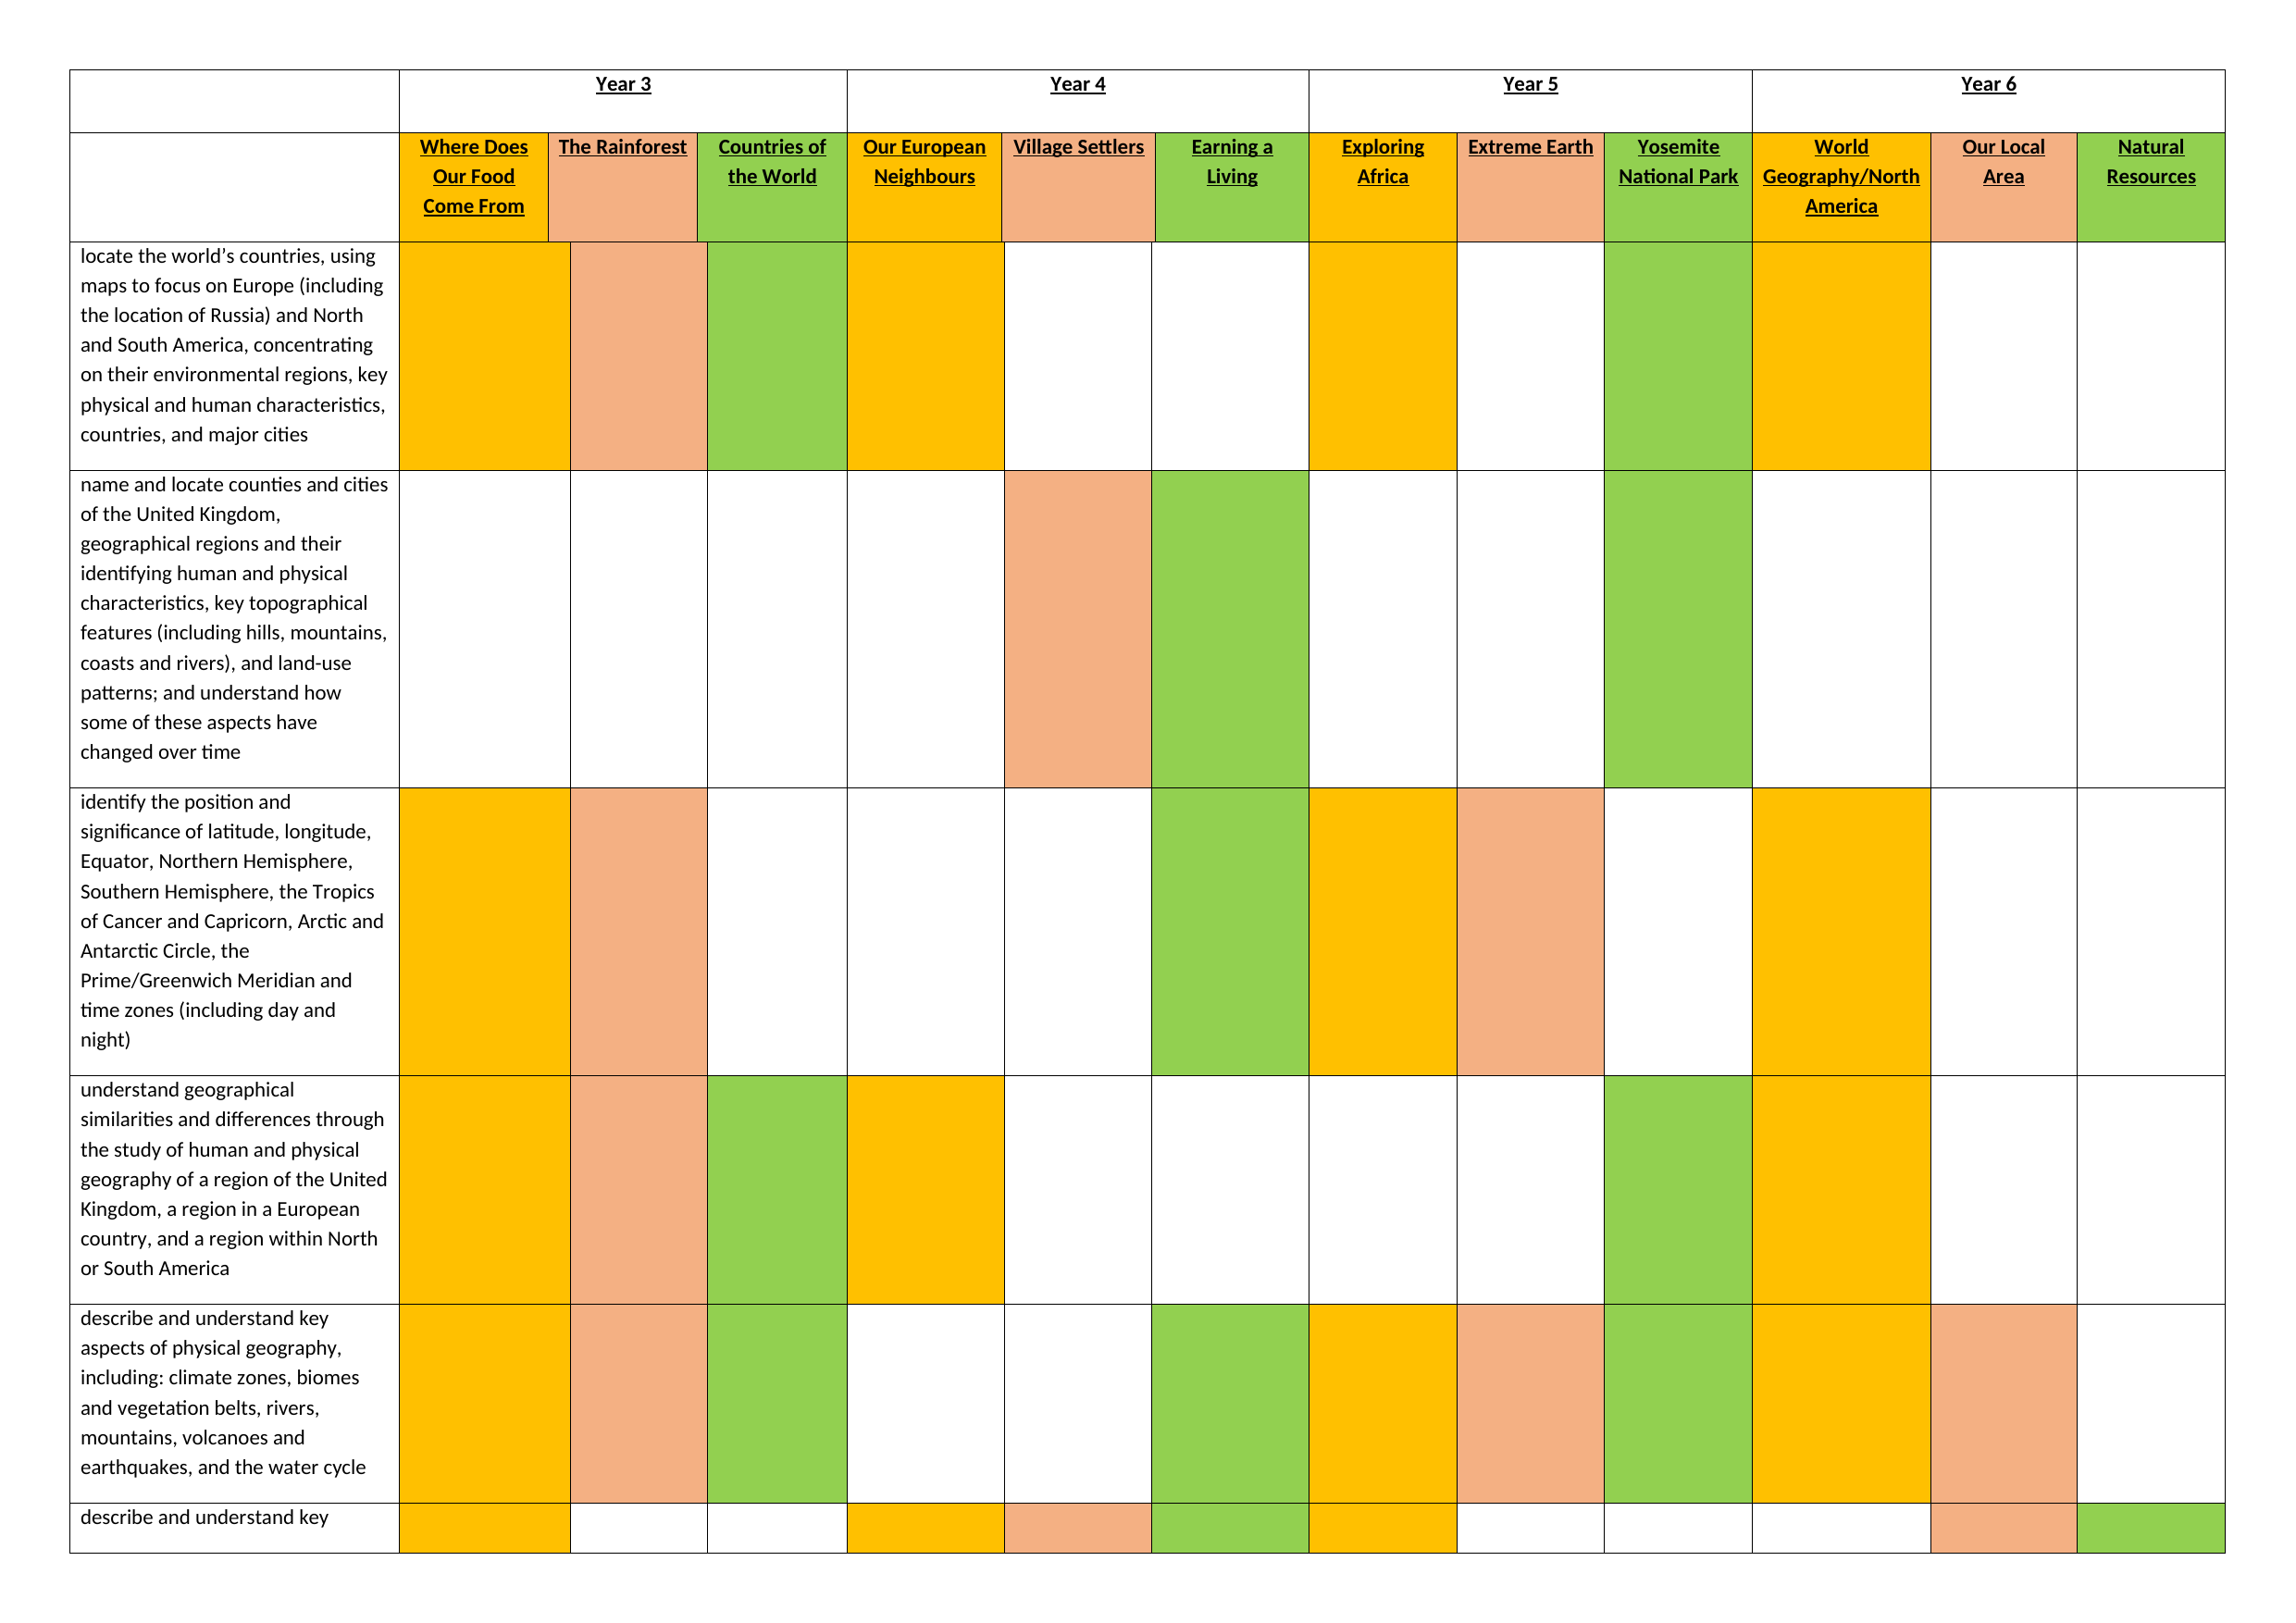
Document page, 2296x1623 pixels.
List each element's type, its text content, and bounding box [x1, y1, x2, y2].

table_cell [1753, 788, 1930, 1075]
table_cell [400, 1305, 570, 1503]
table_cell [1458, 242, 1604, 470]
table_cell [571, 471, 707, 787]
table_header Year 6 [1753, 70, 2225, 132]
table_cell [708, 471, 847, 787]
table_cell [1458, 1305, 1604, 1503]
table_cell [2078, 1076, 2225, 1304]
table_cell [1753, 1305, 1930, 1503]
table_cell locate the world’s countries, using maps to focus on Europe (including the location of Russia) and North and South America, concentrating on their environmental regions, key physical and human characteristics, countries, and major cities [70, 242, 399, 470]
table_cell The Rainforest [549, 133, 697, 242]
table_cell [1005, 788, 1151, 1075]
table_cell [848, 1305, 1004, 1503]
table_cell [70, 1504, 399, 1553]
table_cell identify the position and significance of latitude, longitude, Equator, Northern Hemisphere, Southern Hemisphere, the Tropics of Cancer and Capricorn, Arctic and Antarctic Circle, the Prime/Greenwich Meridian and time zones (including day and night) [70, 788, 399, 1075]
table_cell [1931, 242, 2077, 470]
table_header Year 3 [400, 70, 847, 132]
table_cell [1309, 242, 1457, 470]
table_cell [571, 242, 707, 470]
table_cell Our Local Area [1931, 133, 2077, 242]
table_cell [848, 788, 1004, 1075]
table_cell [400, 1076, 570, 1304]
table_cell [1458, 1076, 1604, 1304]
table_cell [708, 788, 847, 1075]
table_cell [400, 788, 570, 1075]
table_cell [1005, 471, 1151, 787]
table_cell describe and understand key aspects of physical geography, including: climate zones, biomes and vegetation belts, rivers, mountains, volcanoes and earthquakes, and the water cycle [70, 1305, 399, 1503]
table_cell [1931, 788, 2077, 1075]
table_cell [1605, 242, 1752, 470]
table_cell [848, 242, 1004, 470]
table_cell [1931, 1504, 2077, 1553]
table_cell [1309, 1504, 1457, 1553]
table_cell [1152, 242, 1309, 470]
table_header [70, 70, 399, 132]
table_cell [70, 133, 399, 242]
table_cell name and locate counties and cities of the United Kingdom, geographical regions and their identifying human and physical characteristics, key topographical features (including hills, mountains, coasts and rivers), and land-use patterns; and understand how some of these aspects have changed over time [70, 471, 399, 787]
table_cell [708, 242, 847, 470]
table_cell [1152, 1305, 1309, 1503]
table_cell [1458, 471, 1604, 787]
table_cell [1152, 1076, 1309, 1304]
table_cell [1605, 1076, 1752, 1304]
table_cell [400, 471, 570, 787]
table_cell [1005, 1076, 1151, 1304]
table_cell [1005, 1504, 1151, 1553]
table_cell [2078, 788, 2225, 1075]
table_cell World Geography/North America [1753, 133, 1930, 242]
table_cell [1309, 788, 1457, 1075]
table_cell Exploring Africa [1309, 133, 1457, 242]
table_cell [1152, 471, 1309, 787]
table_cell [1458, 1504, 1604, 1553]
table_cell [1753, 242, 1930, 470]
table_cell [1605, 1504, 1752, 1553]
table_cell Extreme Earth [1458, 133, 1604, 242]
table_cell [2078, 1305, 2225, 1503]
table_cell Earning a Living [1156, 133, 1309, 242]
table_cell [400, 1504, 570, 1553]
table_cell [1152, 1504, 1309, 1553]
table_cell Our European Neighbours [848, 133, 1001, 242]
table_cell [571, 1076, 707, 1304]
table_cell [1931, 471, 2077, 787]
table_cell [1931, 1305, 2077, 1503]
table_cell [1753, 471, 1930, 787]
table_cell [1753, 1504, 1930, 1553]
table_cell [708, 1504, 847, 1553]
table_cell [848, 471, 1004, 787]
table_cell [708, 1305, 847, 1503]
table_cell [1931, 1076, 2077, 1304]
table_cell [848, 1504, 1004, 1553]
table_cell [1458, 788, 1604, 1075]
table_cell [1152, 788, 1309, 1075]
table_cell [400, 242, 570, 470]
table_cell [571, 1504, 707, 1553]
table_cell [1753, 1076, 1930, 1304]
table_cell Yosemite National Park [1605, 133, 1752, 242]
table_cell Village Settlers [1002, 133, 1155, 242]
table_cell [1605, 1305, 1752, 1503]
table_cell Natural Resources [2078, 133, 2225, 242]
table_cell [1005, 1305, 1151, 1503]
table_cell understand geographical similarities and differences through the study of human and physical geography of a region of the United Kingdom, a region in a European country, and a region within North or South America [70, 1076, 399, 1304]
table_cell [848, 1076, 1004, 1304]
table_cell Countries of the World [698, 133, 847, 242]
table_cell [1309, 1305, 1457, 1503]
table_cell [2078, 471, 2225, 787]
table_cell [2078, 1504, 2225, 1553]
table_header Year 4 [848, 70, 1309, 132]
table_cell Where Does Our Food Come From [400, 133, 548, 242]
table_cell [571, 788, 707, 1075]
table_cell [571, 1305, 707, 1503]
table_cell [1309, 1076, 1457, 1304]
table_cell [1605, 788, 1752, 1075]
table_header Year 5 [1309, 70, 1752, 132]
table_cell [708, 1076, 847, 1304]
table_cell [1005, 242, 1151, 470]
table_cell [1605, 471, 1752, 787]
table_cell [2078, 242, 2225, 470]
table_cell [1309, 471, 1457, 787]
